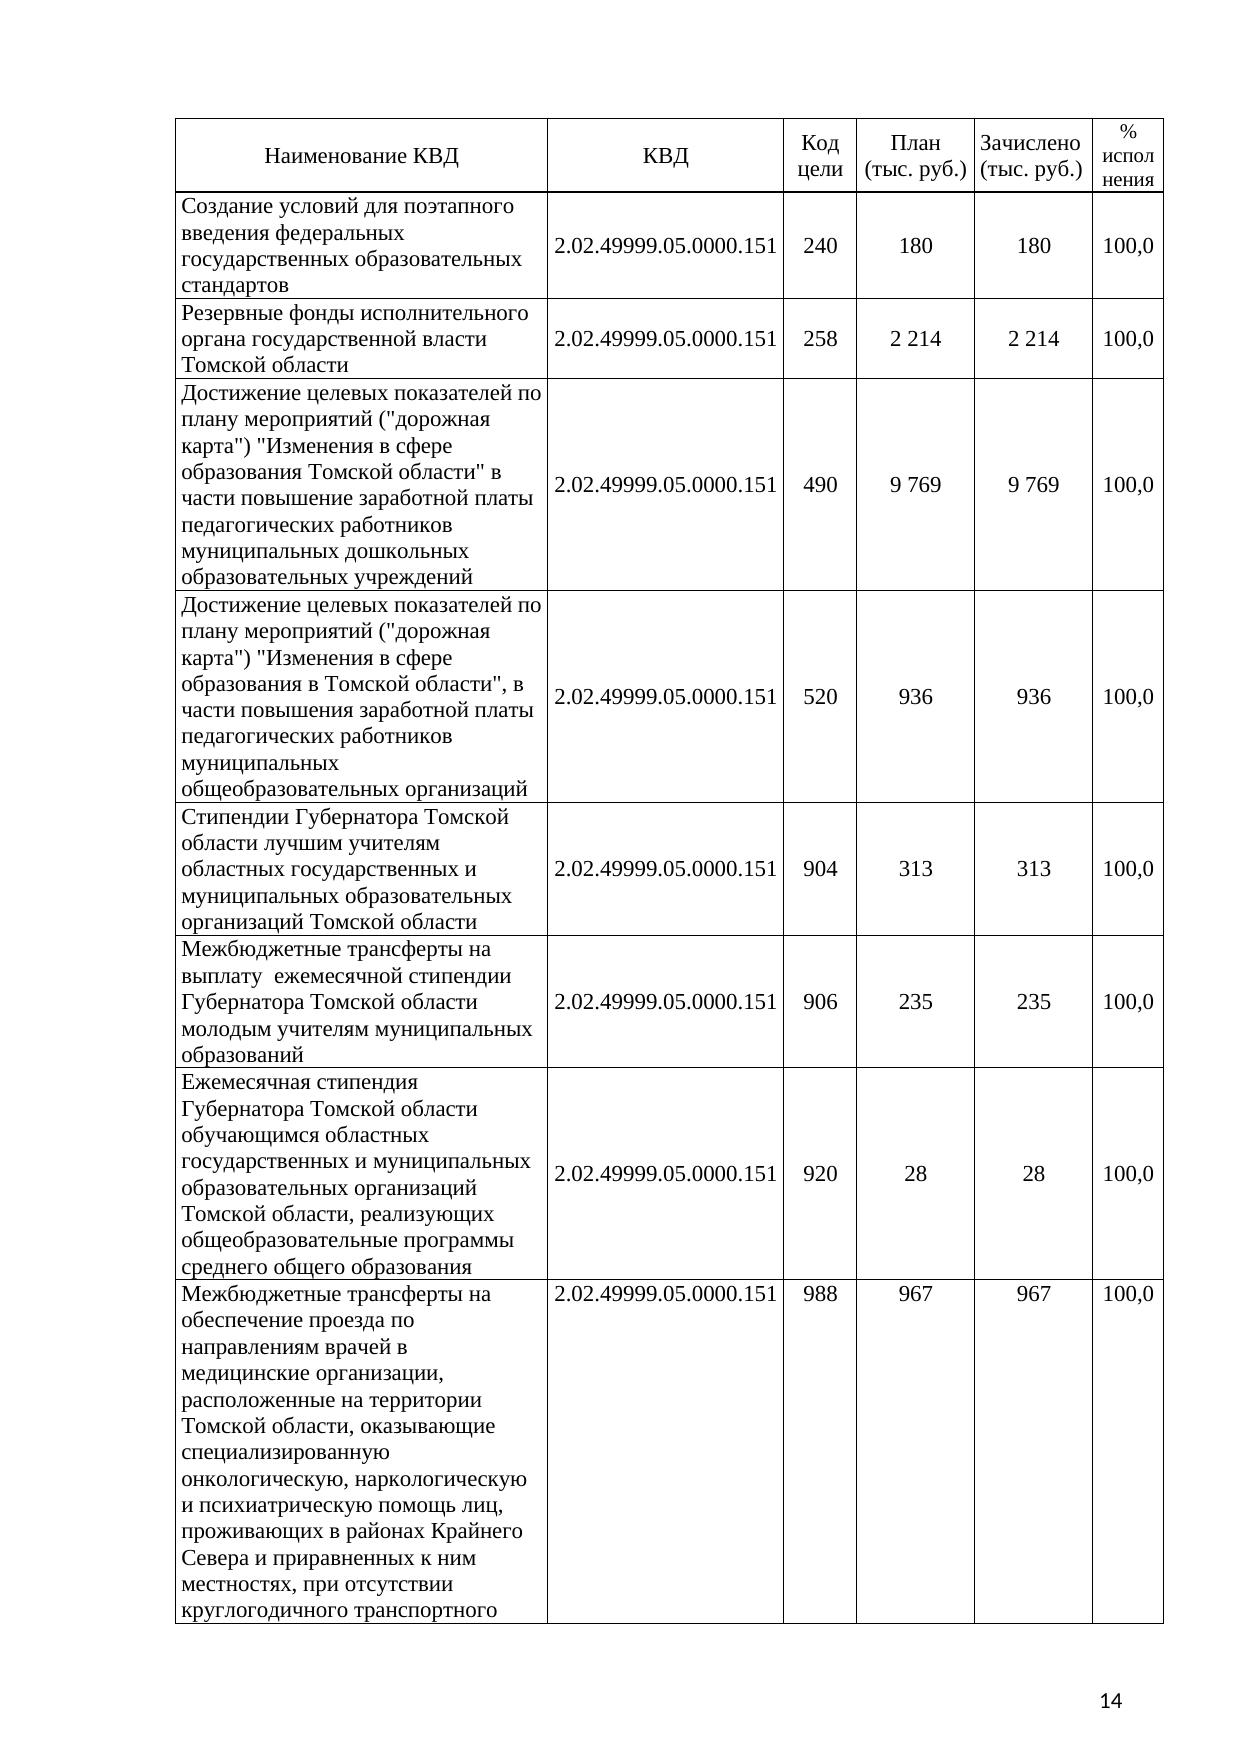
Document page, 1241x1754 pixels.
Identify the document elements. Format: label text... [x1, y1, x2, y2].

table_cell Резервные фонды исполнительного органа государственной власти Томской области [176, 299, 547, 378]
table_cell 9 769 [857, 379, 974, 590]
table_cell 240 [784, 193, 856, 298]
table_cell 28 [975, 1068, 1092, 1279]
table_header % исполнения [1093, 119, 1163, 191]
table_header Наименование КВД [176, 119, 547, 191]
table_cell 2 214 [857, 299, 974, 378]
table_cell 2.02.49999.05.0000.151 [548, 591, 783, 802]
table_cell 936 [975, 591, 1092, 802]
table_cell 100,0 [1093, 379, 1163, 590]
table_cell 2.02.49999.05.0000.151 [548, 803, 783, 934]
table_cell Достижение целевых показателей по плану мероприятий ("дорожная карта") "Изменения в сфере образования Томской области" в части повышение заработной платы педагогических работников муниципальных дошкольных образовательных учреждений [176, 379, 547, 590]
table_cell 100,0 [1093, 1280, 1163, 1623]
table_cell 180 [975, 193, 1092, 298]
table_cell 2.02.49999.05.0000.151 [548, 1280, 783, 1623]
table_cell 520 [784, 591, 856, 802]
table_cell 2.02.49999.05.0000.151 [548, 936, 783, 1067]
table_cell 28 [857, 1068, 974, 1279]
table_cell 2.02.49999.05.0000.151 [548, 1068, 783, 1279]
table_header КВД [548, 119, 783, 191]
table_cell 100,0 [1093, 936, 1163, 1067]
table_cell 100,0 [1093, 1068, 1163, 1279]
table_cell 967 [975, 1280, 1092, 1623]
table_cell 100,0 [1093, 591, 1163, 802]
table_cell 936 [857, 591, 974, 802]
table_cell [176, 1280, 547, 1623]
table_cell 490 [784, 379, 856, 590]
table_cell 2.02.49999.05.0000.151 [548, 299, 783, 378]
table_cell 235 [975, 936, 1092, 1067]
table_cell 988 [784, 1280, 856, 1623]
table_cell 180 [857, 193, 974, 298]
table_cell Создание условий для поэтапного введения федеральных государственных образовательных стандартов [176, 193, 547, 298]
table_cell 904 [784, 803, 856, 934]
table_cell 2 214 [975, 299, 1092, 378]
table_cell 100,0 [1093, 803, 1163, 934]
table_cell 967 [857, 1280, 974, 1623]
table_cell 313 [975, 803, 1092, 934]
table_cell 313 [857, 803, 974, 934]
table_cell 2.02.49999.05.0000.151 [548, 193, 783, 298]
table_cell 2.02.49999.05.0000.151 [548, 379, 783, 590]
table_cell Межбюджетные трансферты на выплату ежемесячной стипендии Губернатора Томской области молодым учителям муниципальных образований [176, 936, 547, 1067]
table_cell 235 [857, 936, 974, 1067]
table_cell 100,0 [1093, 299, 1163, 378]
table_cell 258 [784, 299, 856, 378]
table_header План (тыс. руб.) [857, 119, 974, 191]
table_cell 100,0 [1093, 193, 1163, 298]
table_header Зачислено (тыс. руб.) [975, 119, 1092, 191]
table_header Код цели [784, 119, 856, 191]
table_cell 9 769 [975, 379, 1092, 590]
table_cell 920 [784, 1068, 856, 1279]
table_cell 906 [784, 936, 856, 1067]
table_cell Достижение целевых показателей по плану мероприятий ("дорожная карта") "Изменения в сфере образования в Томской области", в части повышения заработной платы педагогических работников муниципальных общеобразовательных организаций [176, 591, 547, 802]
table_cell Стипендии Губернатора Томской области лучшим учителям областных государственных и муниципальных образовательных организаций Томской области [176, 803, 547, 934]
table_cell Ежемесячная стипендия Губернатора Томской области обучающимся областных государственных и муниципальных образовательных организаций Томской области, реализующих общеобразовательные программы среднего общего образования [176, 1068, 547, 1279]
